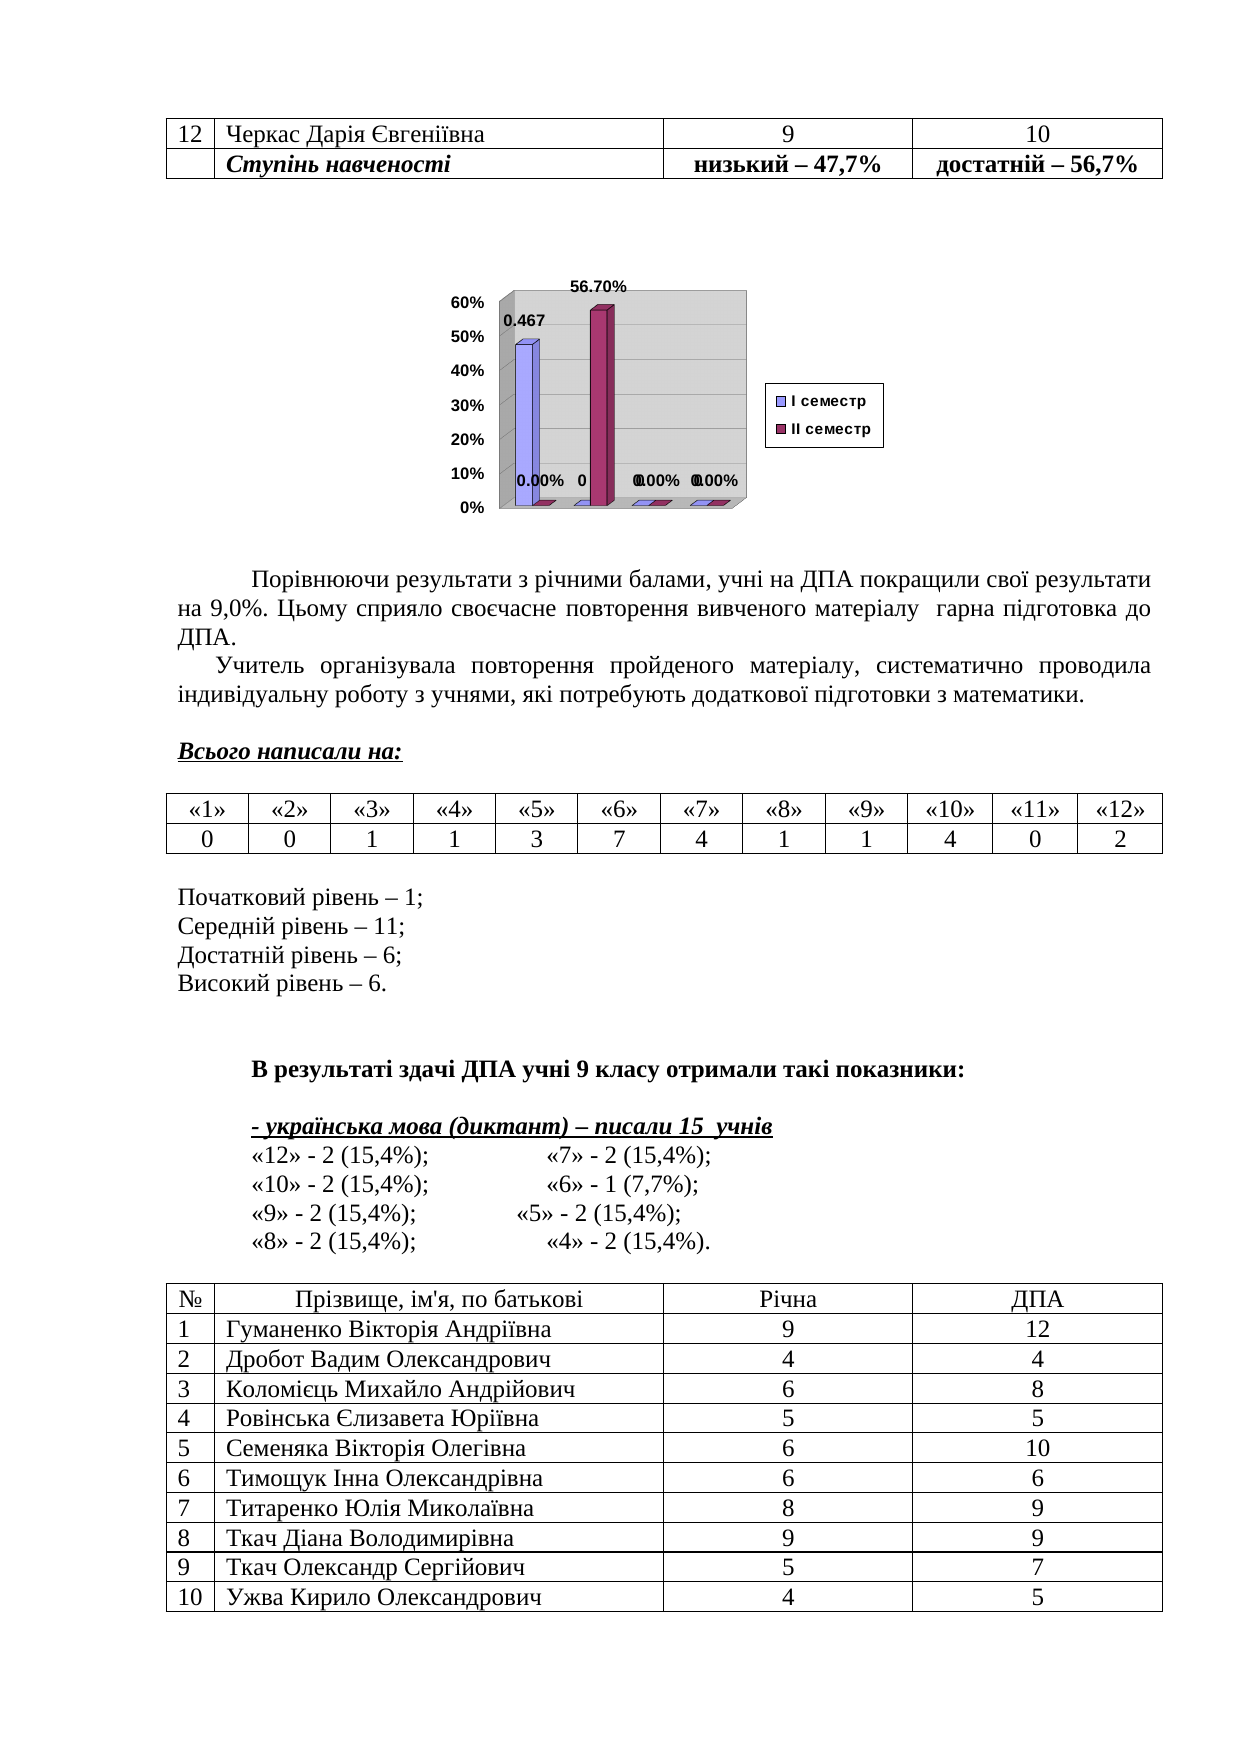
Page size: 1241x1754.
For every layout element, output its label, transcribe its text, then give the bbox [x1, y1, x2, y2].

table_header «5» [496, 794, 577, 823]
table_header «2» [249, 794, 330, 823]
table_header Річна [664, 1284, 912, 1313]
table_header «6» [578, 794, 660, 823]
table_cell Ткач Олександр Сергійович [215, 1553, 663, 1581]
text «8» - 2 (15,4%); «4» - 2 (15,4%). [177, 1226, 1152, 1255]
text Учитель організувала повторення пройденого матеріалу, систематично проводила індивідуальну роботу з учнями, які потребують додаткової підготовки з математики. [177, 651, 1152, 708]
table_header «12» [1078, 794, 1162, 823]
table_cell 10 [913, 1433, 1162, 1462]
table_cell 4 [908, 824, 992, 852]
table_cell Ровінська Єлизавета Юріївна [215, 1404, 663, 1432]
table_cell Титаренко Юлія Миколаївна [215, 1493, 663, 1522]
table_cell 6 [913, 1463, 1162, 1492]
table_cell 12 [913, 1314, 1162, 1343]
table_cell 4 [664, 1344, 912, 1373]
table_cell [167, 149, 214, 178]
table_cell 4 [167, 1404, 214, 1432]
table_cell Ужва Кирило Олександрович [215, 1582, 663, 1611]
table_cell 0 [167, 824, 248, 852]
table_cell Тимощук Інна Олександрівна [215, 1463, 663, 1492]
text Всього написали на: [177, 736, 1152, 765]
text - українська мова (диктант) – писали 15 учнів [177, 1111, 1152, 1140]
table_cell Коломієць Михайло Андрійович [215, 1374, 663, 1402]
table_cell достатній – 56,7% [913, 149, 1162, 178]
table_header «9» [826, 794, 907, 823]
table_cell 8 [167, 1523, 214, 1551]
text Достатній рівень – 6; [177, 940, 1152, 968]
text «9» - 2 (15,4%); «5» - 2 (15,4%); [177, 1198, 1152, 1226]
table_cell Семеняка Вікторія Олегівна [215, 1433, 663, 1462]
table_cell 3 [496, 824, 577, 852]
table_header «4» [414, 794, 495, 823]
table_cell 6 [664, 1433, 912, 1462]
table_cell 9 [664, 119, 912, 148]
table_cell 2 [167, 1344, 214, 1373]
table_cell 1 [826, 824, 907, 852]
table_cell 9 [913, 1493, 1162, 1522]
table_header Прізвище, ім'я, по батькові [215, 1284, 663, 1313]
table_cell 7 [578, 824, 660, 852]
table_cell 10 [167, 1582, 214, 1611]
table_cell 5 [664, 1553, 912, 1581]
text Початковий рівень – 1; [177, 882, 1152, 911]
table_cell 8 [913, 1374, 1162, 1402]
table_header «8» [743, 794, 825, 823]
table_cell 7 [167, 1493, 214, 1522]
table_cell 9 [664, 1523, 912, 1551]
table_cell 4 [913, 1344, 1162, 1373]
text Порівнюючи результати з річними балами, учні на ДПА покращили свої результати на 9,0%. Цьому сприяло своєчасне повторення вивченого матеріалу гарна підготовка до ДПА. [177, 564, 1152, 651]
table_cell 7 [913, 1553, 1162, 1581]
table_cell 8 [664, 1493, 912, 1522]
table_cell 6 [167, 1463, 214, 1492]
table_cell Гуманенко Вікторія Андріївна [215, 1314, 663, 1343]
table_cell Ступінь навченості [215, 149, 663, 178]
table_cell 9 [664, 1314, 912, 1343]
table_cell 0 [249, 824, 330, 852]
table_header «11» [993, 794, 1077, 823]
text В результаті здачі ДПА учні 9 класу отримали такі показники: [177, 1054, 1152, 1083]
table_cell Ткач Діана Володимирівна [215, 1523, 663, 1551]
table_header «3» [331, 794, 413, 823]
text «10» - 2 (15,4%); «6» - 1 (7,7%); [177, 1169, 1152, 1198]
table_cell 5 [913, 1582, 1162, 1611]
table_cell 2 [1078, 824, 1162, 852]
table_cell 10 [913, 119, 1162, 148]
table_cell 3 [167, 1374, 214, 1402]
table_cell 4 [664, 1582, 912, 1611]
table_header «1» [167, 794, 248, 823]
table_header «10» [908, 794, 992, 823]
text Середній рівень – 11; [177, 911, 1152, 940]
table_header «7» [661, 794, 742, 823]
table_cell 6 [664, 1463, 912, 1492]
text «12» - 2 (15,4%); «7» - 2 (15,4%); [177, 1140, 1152, 1169]
table_cell Дробот Вадим Олександрович [215, 1344, 663, 1373]
table_cell 5 [913, 1404, 1162, 1432]
table_cell 5 [664, 1404, 912, 1432]
table_cell 4 [661, 824, 742, 852]
table_cell низький – 47,7% [664, 149, 912, 178]
table_cell 6 [664, 1374, 912, 1402]
table_cell 0 [993, 824, 1077, 852]
table_cell 5 [167, 1433, 214, 1462]
table_cell 1 [743, 824, 825, 852]
table_cell 9 [913, 1523, 1162, 1551]
table_header № [167, 1284, 214, 1313]
text Високий рівень – 6. [177, 968, 1152, 997]
table_cell 1 [414, 824, 495, 852]
table_cell 12 [167, 119, 214, 148]
table_cell Черкас Дарія Євгеніївна [215, 119, 663, 148]
table_cell 1 [331, 824, 413, 852]
table_cell 1 [167, 1314, 214, 1343]
table_cell 9 [167, 1553, 214, 1581]
table_header ДПА [913, 1284, 1162, 1313]
